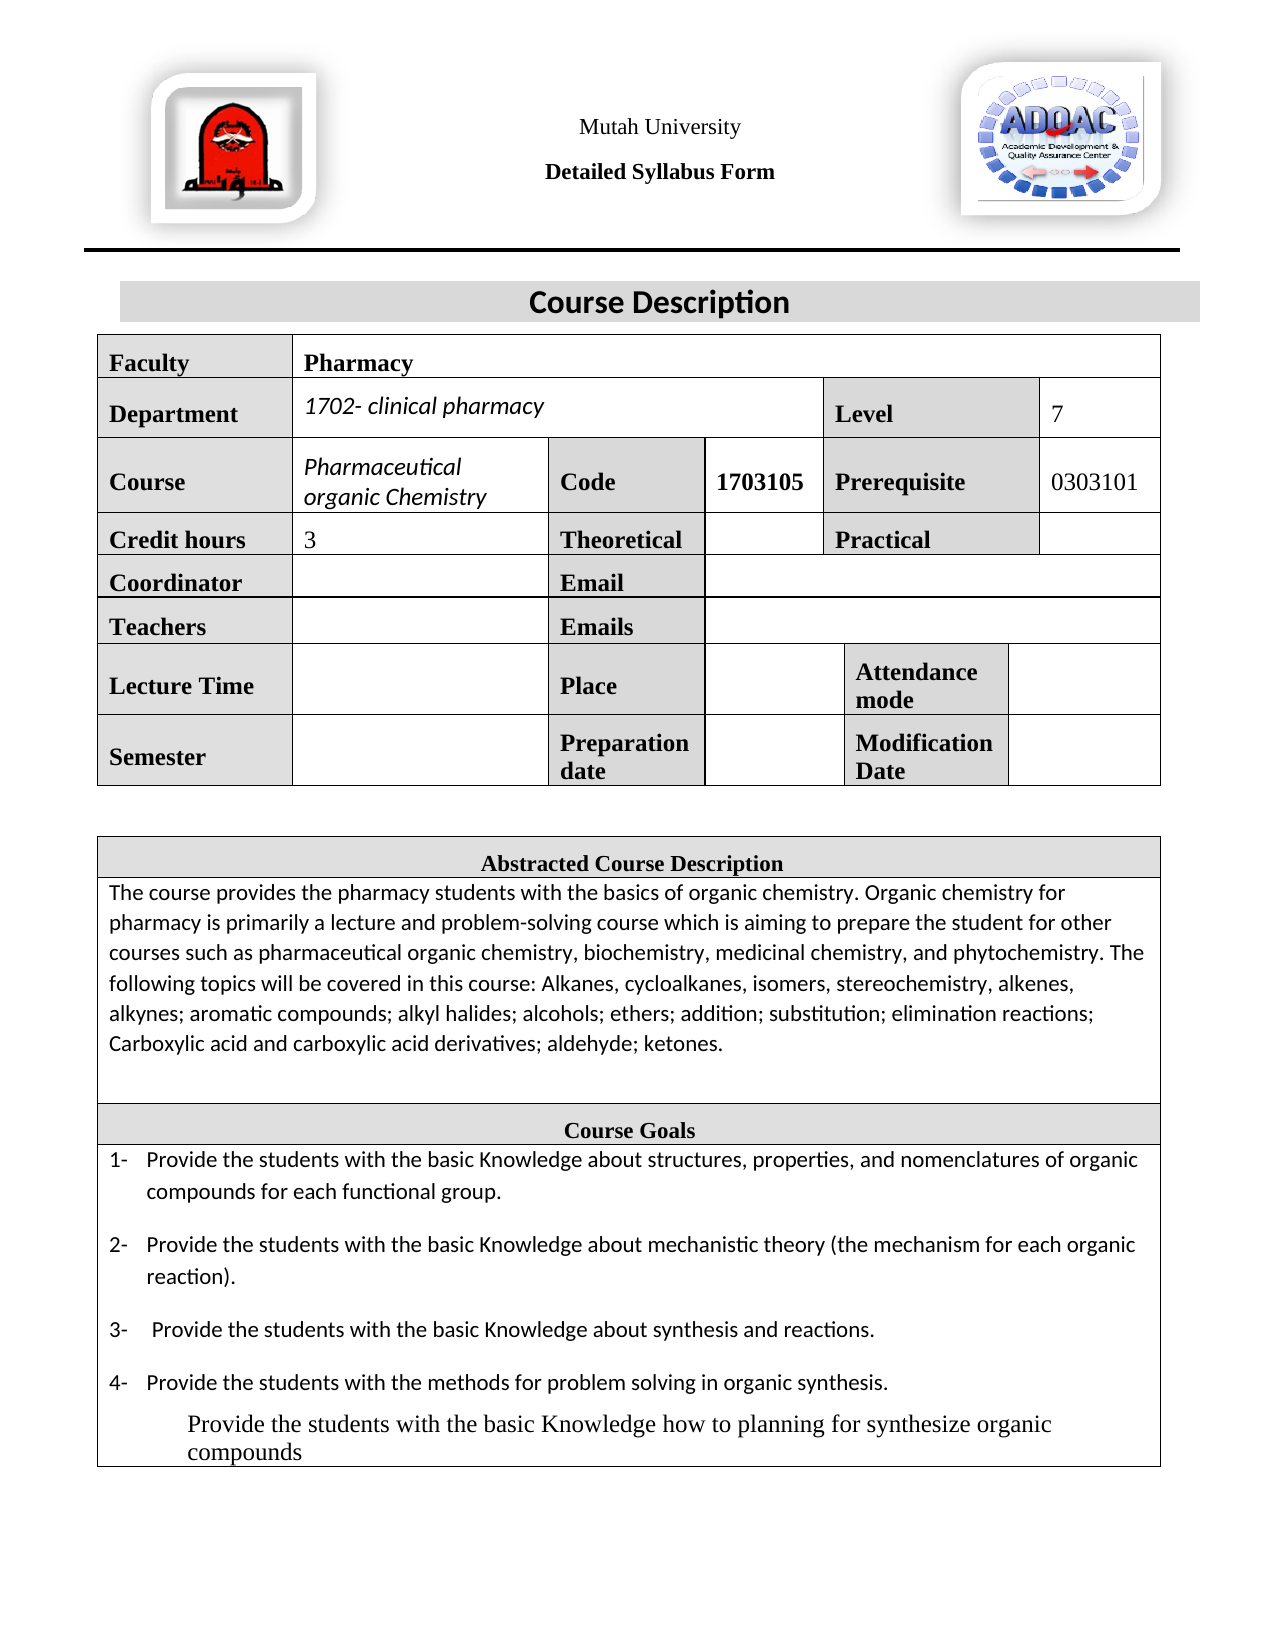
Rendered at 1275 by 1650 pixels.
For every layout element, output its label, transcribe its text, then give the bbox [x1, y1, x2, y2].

table_cell Department [98, 378, 292, 437]
table_cell Place [549, 644, 704, 714]
table_cell 0303101 [1040, 438, 1160, 512]
table_cell [1009, 644, 1160, 714]
table_cell 1703105 [706, 438, 823, 512]
table_cell Lecture Time [98, 644, 292, 714]
table_cell Attendance mode [845, 644, 1008, 714]
table_cell [1009, 715, 1160, 785]
table_cell 7 [1040, 378, 1160, 437]
table_cell [706, 598, 1160, 643]
table_cell Prerequisite [824, 438, 1039, 512]
table_cell Email [549, 555, 704, 596]
table_cell [706, 555, 1160, 596]
table_cell Teachers [98, 598, 292, 643]
table_cell [706, 644, 844, 714]
table_cell Provide the students with the basic Knowledge about structures, properties, and nomenclatures of organic compounds for each functional group. Provide the students with the basic Knowledge about mechanistic theory (the mechanism for each organic reaction). Provide the students with the basic Knowledge about synthesis and reactions. Provide the students with the methods for problem solving in organic synthesis. Provide the students with the basic Knowledge how to planning for synthesize organic compounds [98, 1145, 1160, 1466]
table_cell Preparation date [549, 715, 704, 785]
table_cell The course provides the pharmacy students with the basics of organic chemistry. Organic chemistry for pharmacy is primarily a lecture and problem-solving course which is aiming to prepare the student for other courses such as pharmaceutical organic chemistry, biochemistry, medicinal chemistry, and phytochemistry. The following topics will be covered in this course: Alkanes, cycloalkanes, isomers, stereochemistry, alkenes, alkynes; aromatic compounds; alkyl halides; alcohols; ethers; addition; substitution; elimination reactions; Carboxylic acid and carboxylic acid derivatives; aldehyde; ketones. [98, 878, 1160, 1102]
picture [120, 43, 348, 248]
table_cell Level [824, 378, 1039, 437]
table_cell Emails [549, 598, 704, 643]
table_cell 3 [293, 513, 548, 554]
table_cell [706, 715, 844, 785]
table_cell Semester [98, 715, 292, 785]
table_cell Theoretical [549, 513, 704, 554]
table_cell Course Goals [98, 1104, 1160, 1144]
table_cell Modification Date [845, 715, 1008, 785]
table_header Abstracted Course Description [98, 837, 1160, 877]
table_header Pharmacy [293, 335, 1160, 377]
table_cell [293, 555, 548, 596]
text Course Description [120, 281, 1200, 322]
table_cell Practical [824, 513, 1039, 554]
table_cell Pharmaceutical organic Chemistry [293, 438, 548, 512]
table_cell Credit hours [98, 513, 292, 554]
table_cell Code [549, 438, 704, 512]
table_cell [706, 513, 823, 554]
table_cell [293, 598, 548, 643]
table_cell [293, 715, 548, 785]
table_cell [1040, 513, 1160, 554]
table_cell Coordinator [98, 555, 292, 596]
table_cell 1702- clinical pharmacy [293, 378, 823, 437]
table_cell Course [98, 438, 292, 512]
table_cell [293, 644, 548, 714]
table_header Faculty [98, 335, 292, 377]
picture [923, 32, 1200, 246]
